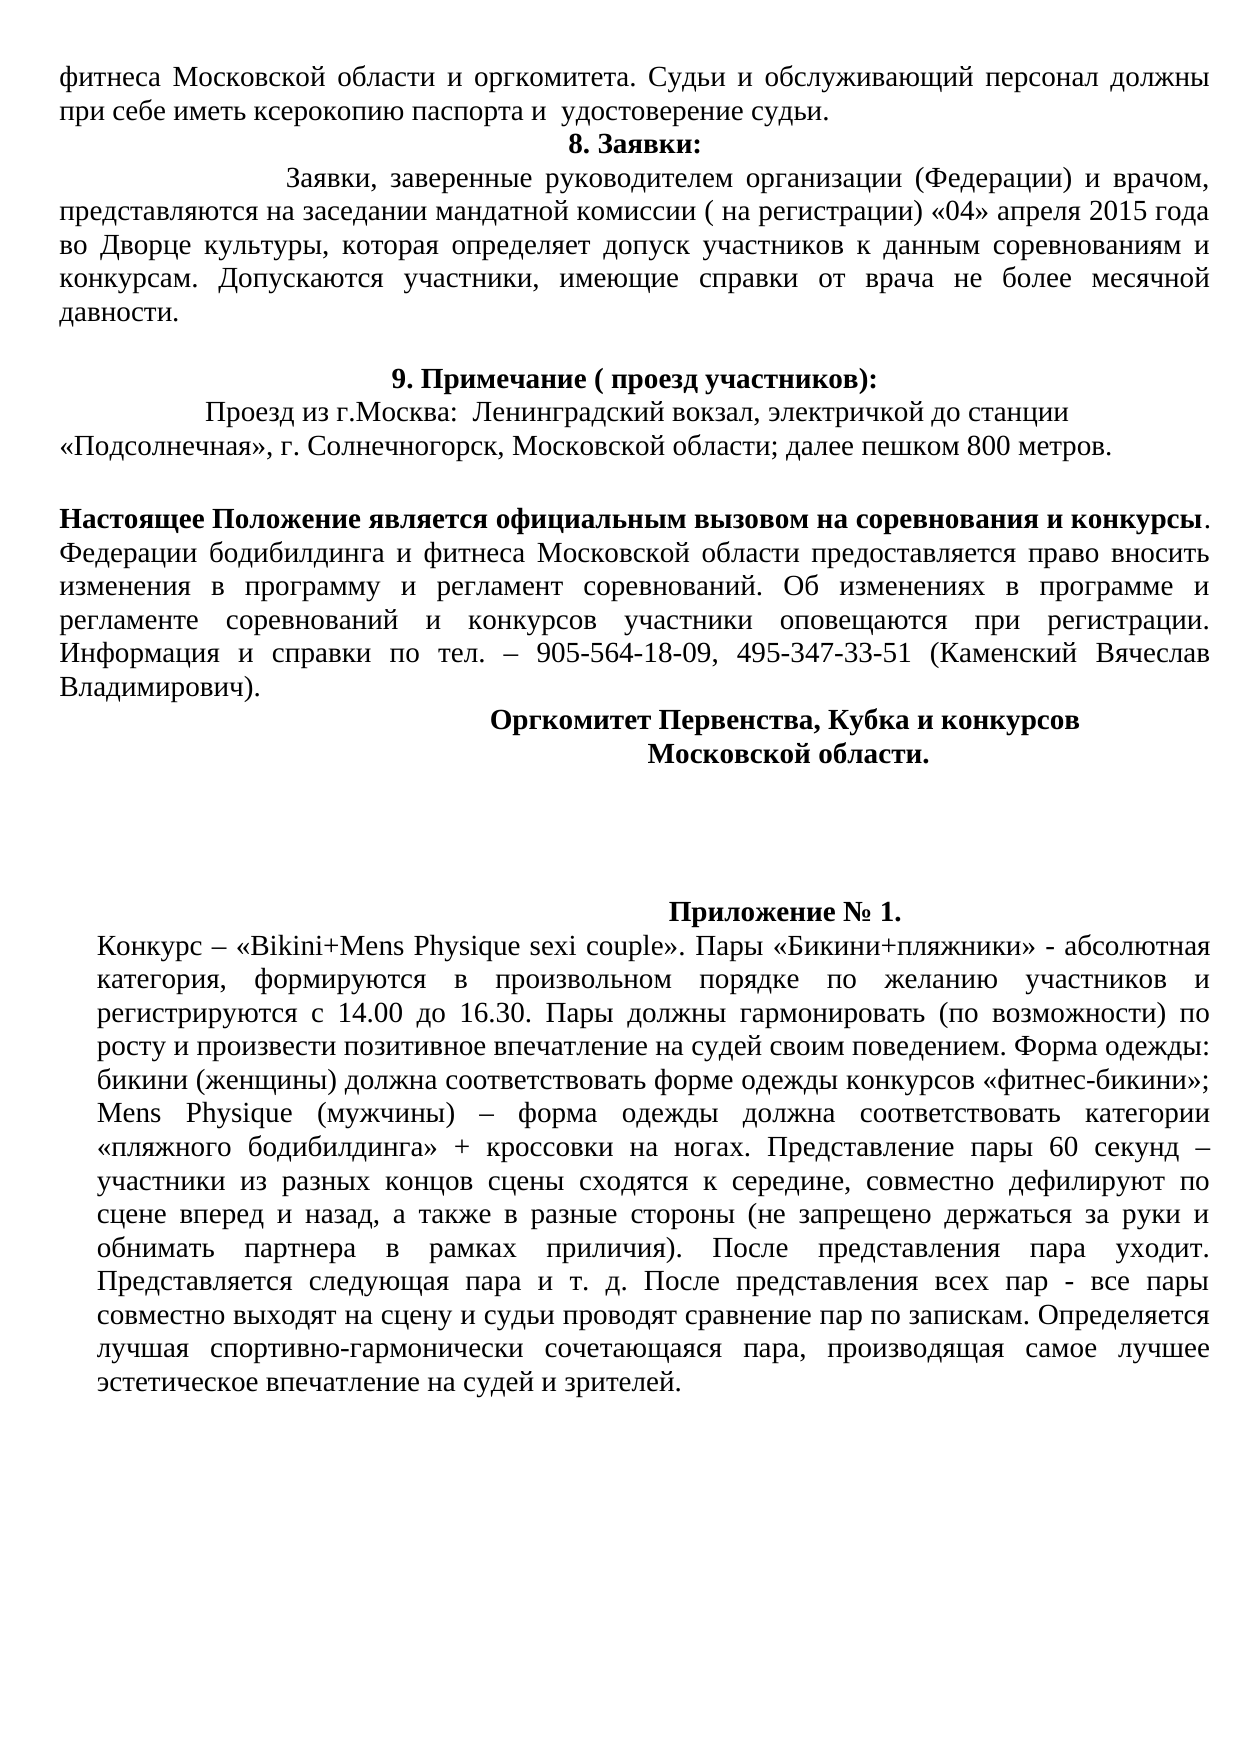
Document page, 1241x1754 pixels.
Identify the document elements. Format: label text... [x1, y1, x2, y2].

text 9. Примечание ( проезд участников): [59, 361, 1211, 394]
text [59, 59, 1211, 126]
text Настоящее Положение является официальным вызовом на соревнования и конкурсы. Федерации бодибилдинга и фитнеса Московской области предоставляется право вносить изменения в программу и регламент соревнований. Об изменениях в программе и регламенте соревнований и конкурсов участники оповещаются при регистрации. Информация и справки по тел. – 905-564-18-09, 495-347-33-51 (Каменский Вячеслав Владимирович). [59, 501, 1211, 702]
text Конкурс – «Bikini+Mens Physique sexi couple». Пары «Бикини+пляжники» - абсолютная категория, формируются в произвольном порядке по желанию участников и регистрируются с 14.00 до 16.30. Пары должны гармонировать (по возможности) по росту и произвести позитивное впечатление на судей своим поведением. Форма одежды: бикини (женщины) должна соответствовать форме одежды конкурсов «фитнес-бикини»; Mens Physique (мужчины) – форма одежды должна соответствовать категории «пляжного бодибилдинга» + кроссовки на ногах. Представление пары 60 секунд – участники из разных концов сцены сходятся к середине, совместно дефилируют по сцене вперед и назад, а также в разные стороны (не запрещено держаться за руки и обнимать партнера в рамках приличия). После представления пара уходит. Представляется следующая пара и т. д. После представления всех пар - все пары совместно выходят на сцену и судьи проводят сравнение пар по запискам. Определяется лучшая спортивно-гармонически сочетающаяся пара, производящая самое лучшее эстетическое впечатление на судей и зрителей. [97, 928, 1211, 1397]
text 8. Заявки: [59, 126, 1211, 160]
subtitle Проезд из г.Москва: Ленинградский вокзал, электричкой до станции «Подсолнечная», г. Солнечногорск, Московской области; далее пешком 800 метров. [59, 394, 1211, 462]
text Московской области. [359, 736, 1211, 769]
text Оргкомитет Первенства, Кубка и конкурсов [359, 702, 1211, 736]
text Заявки, заверенные руководителем организации (Федерации) и врачом, представляются на заседании мандатной комиссии ( на регистрации) «04» апреля 2015 года во Дворце культуры, которая определяет допуск участников к данным соревнованиям и конкурсам. Допускаются участники, имеющие справки от врача не более месячной давности. [59, 160, 1211, 327]
text Приложение № 1. [359, 894, 1211, 928]
